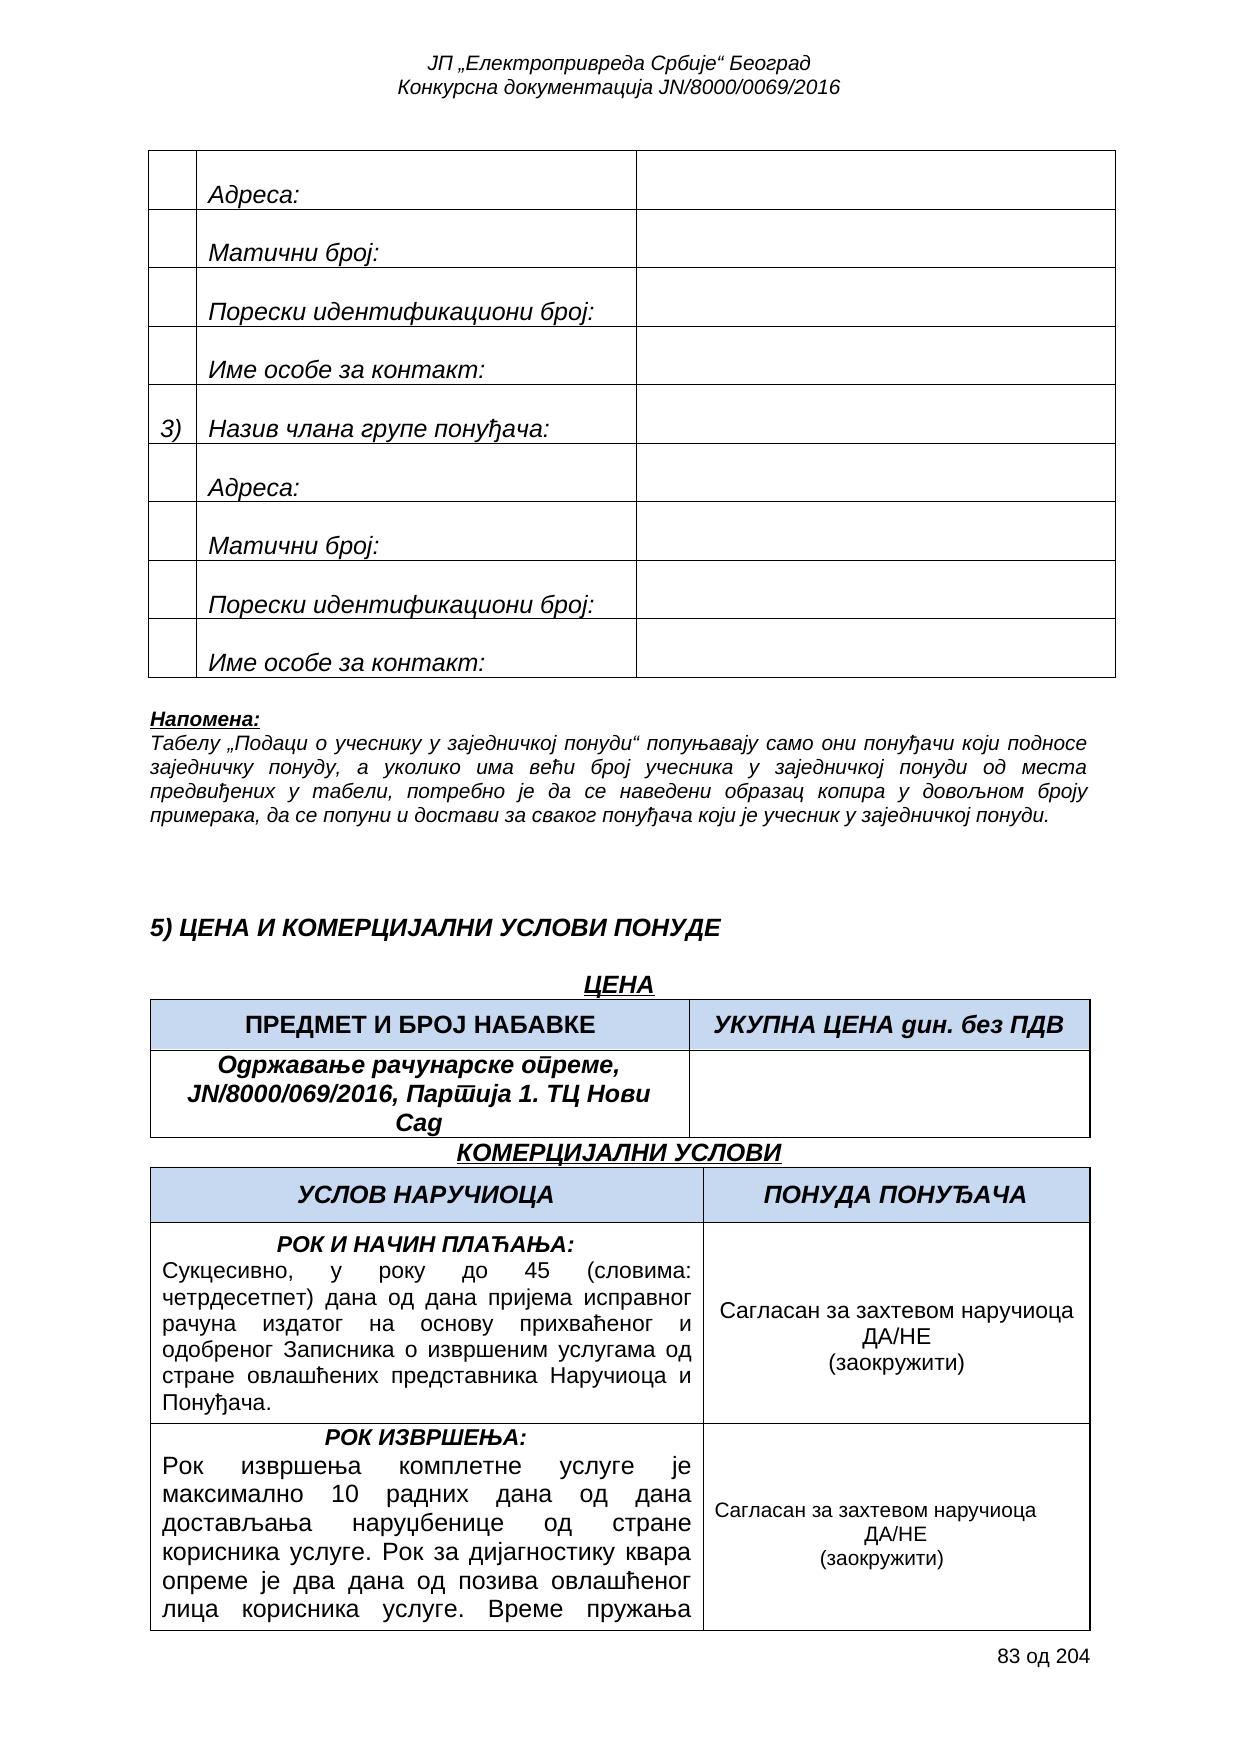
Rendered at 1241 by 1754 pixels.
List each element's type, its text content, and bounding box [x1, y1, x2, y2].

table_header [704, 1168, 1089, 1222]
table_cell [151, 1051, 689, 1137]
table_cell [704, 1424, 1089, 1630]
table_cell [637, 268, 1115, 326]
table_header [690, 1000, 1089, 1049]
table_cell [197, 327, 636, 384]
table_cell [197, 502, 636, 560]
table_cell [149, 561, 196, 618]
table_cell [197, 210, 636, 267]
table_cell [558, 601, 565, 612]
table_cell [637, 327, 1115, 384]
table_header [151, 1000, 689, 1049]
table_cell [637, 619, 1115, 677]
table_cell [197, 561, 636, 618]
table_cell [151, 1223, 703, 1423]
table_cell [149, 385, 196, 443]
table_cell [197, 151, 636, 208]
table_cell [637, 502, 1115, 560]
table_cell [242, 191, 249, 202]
text Напомена: [150, 707, 1090, 731]
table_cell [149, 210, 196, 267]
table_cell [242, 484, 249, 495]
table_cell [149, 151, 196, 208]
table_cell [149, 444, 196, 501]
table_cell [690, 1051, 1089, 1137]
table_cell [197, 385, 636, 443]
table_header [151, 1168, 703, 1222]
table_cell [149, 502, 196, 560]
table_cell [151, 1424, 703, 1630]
text Табелу „Подаци о учеснику у заједничкој понуди“ попуњавају само они понуђачи који подносе заједничку понуду, а уколико има већи број учесника у заједничкој понуди од места предвиђених у табели, потребно је да се наведени образац копира у довољном броју примерака, да се попуни и достави за сваког понуђача који је учесник у заједничкој понуди. [150, 731, 1090, 826]
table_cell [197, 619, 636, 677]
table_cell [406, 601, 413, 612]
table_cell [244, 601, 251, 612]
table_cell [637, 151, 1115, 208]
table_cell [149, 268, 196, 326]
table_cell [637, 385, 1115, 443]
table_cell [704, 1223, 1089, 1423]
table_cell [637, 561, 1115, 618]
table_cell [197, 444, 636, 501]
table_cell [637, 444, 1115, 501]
text КОМЕРЦИЈАЛНИ УСЛОВИ [150, 1138, 1090, 1167]
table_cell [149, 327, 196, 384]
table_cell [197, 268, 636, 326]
text ЦЕНА [150, 970, 1090, 999]
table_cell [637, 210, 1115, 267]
text 5) ЦЕНА И КОМЕРЦИЈАЛНИ УСЛОВИ ПОНУДЕ [150, 913, 1090, 941]
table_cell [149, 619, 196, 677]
